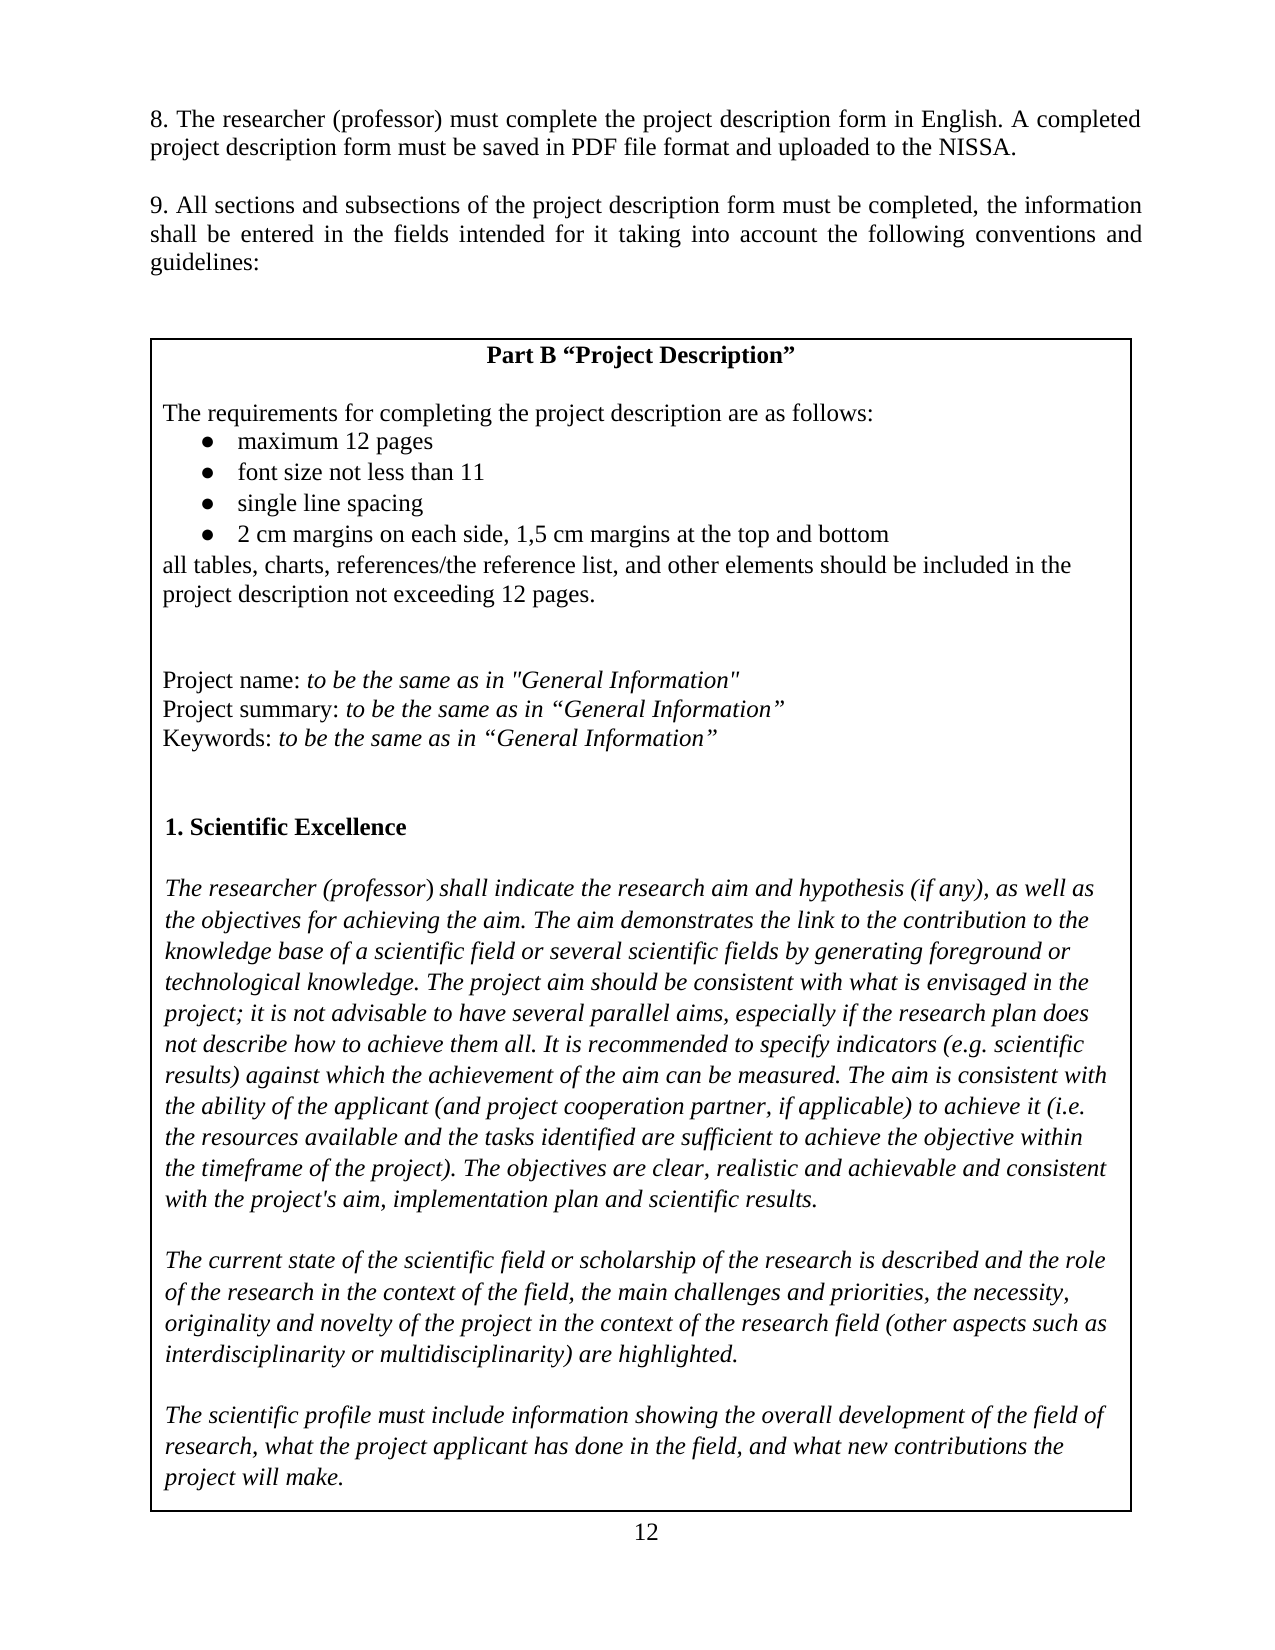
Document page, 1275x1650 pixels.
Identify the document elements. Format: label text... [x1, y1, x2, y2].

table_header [152, 340, 1130, 1509]
text 8. The researcher (professor) must complete the project description form in English. A completed project description form must be saved in PDF file format and uploaded to the NISSA. [150, 104, 1142, 161]
text 9. All sections and subsections of the project description form must be completed, the information shall be entered in the fields intended for it taking into account the following conventions and guidelines: [150, 190, 1142, 276]
